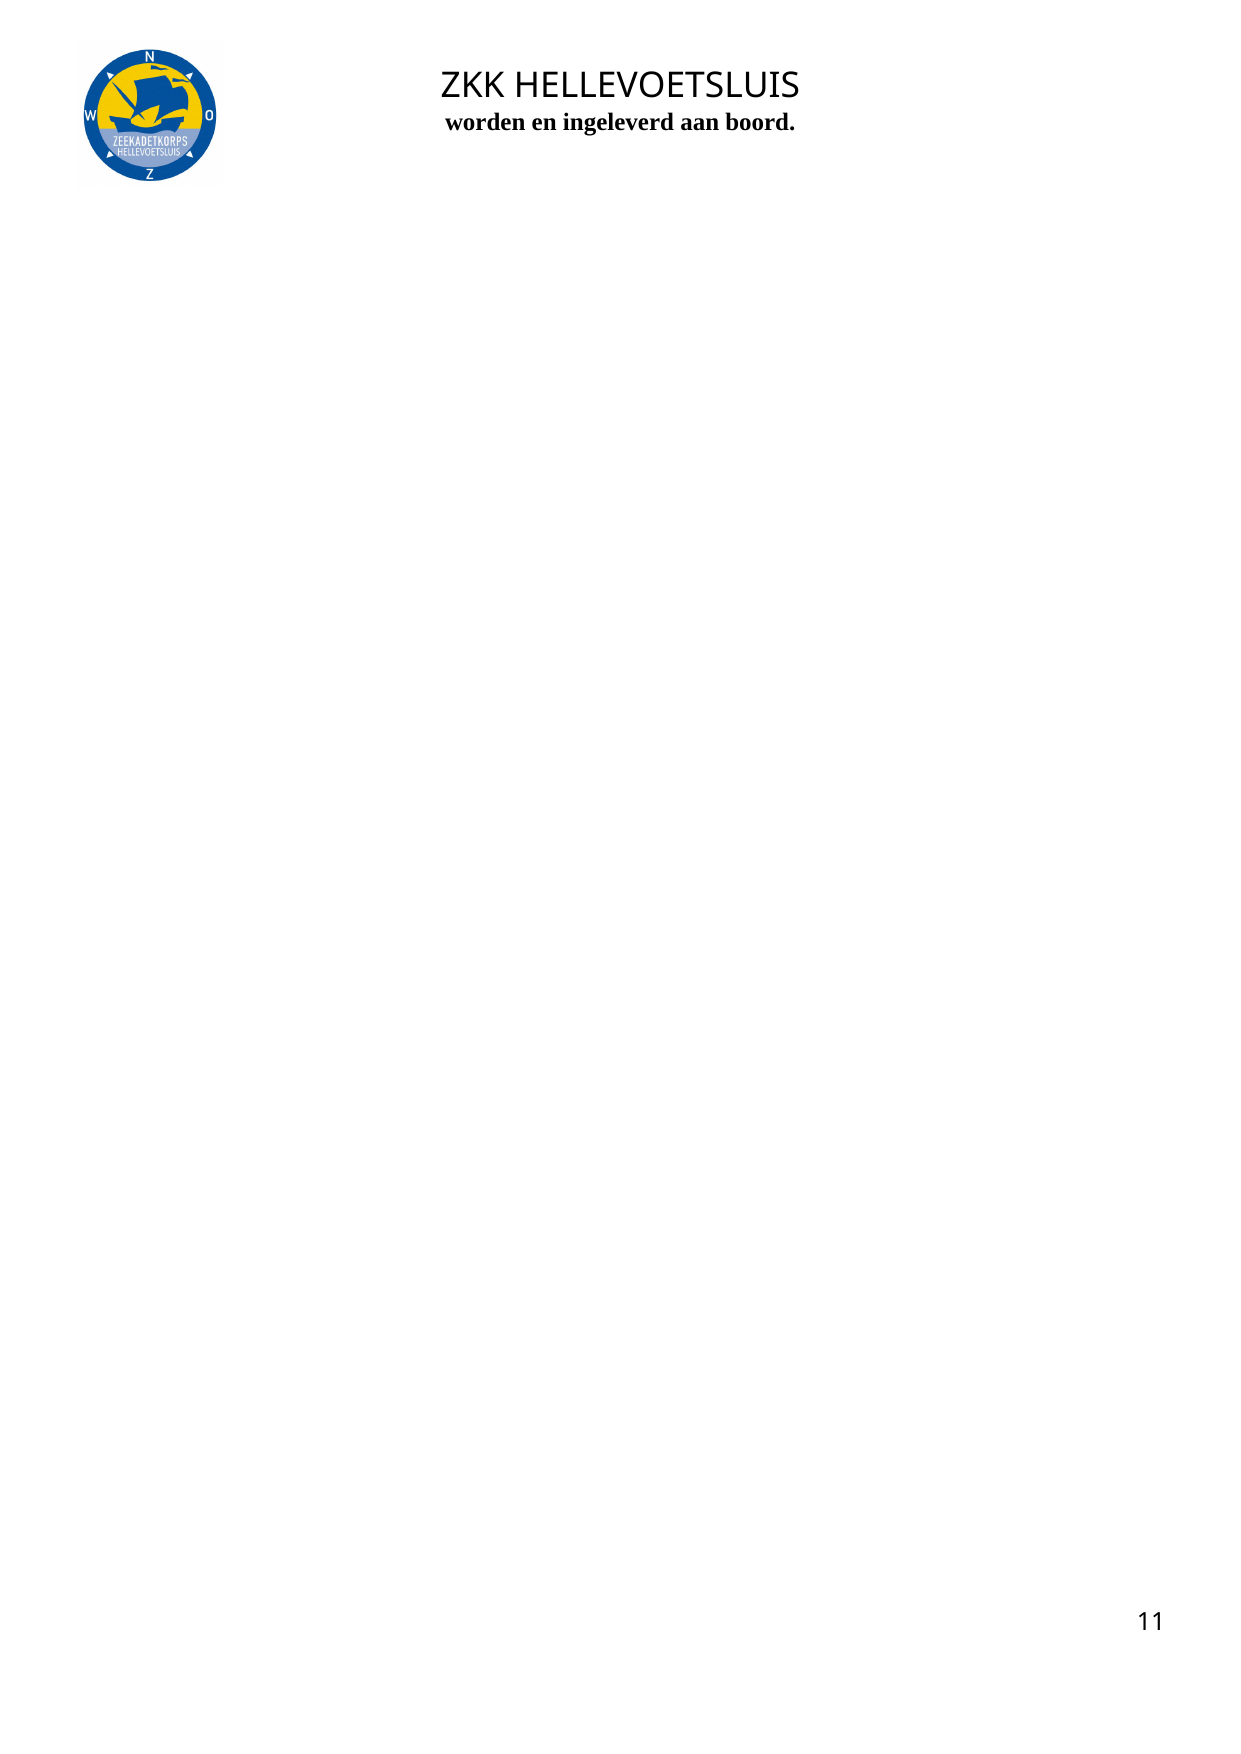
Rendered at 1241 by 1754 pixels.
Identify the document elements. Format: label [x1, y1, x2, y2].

text [75, 107, 1165, 136]
picture [74, 40, 226, 190]
